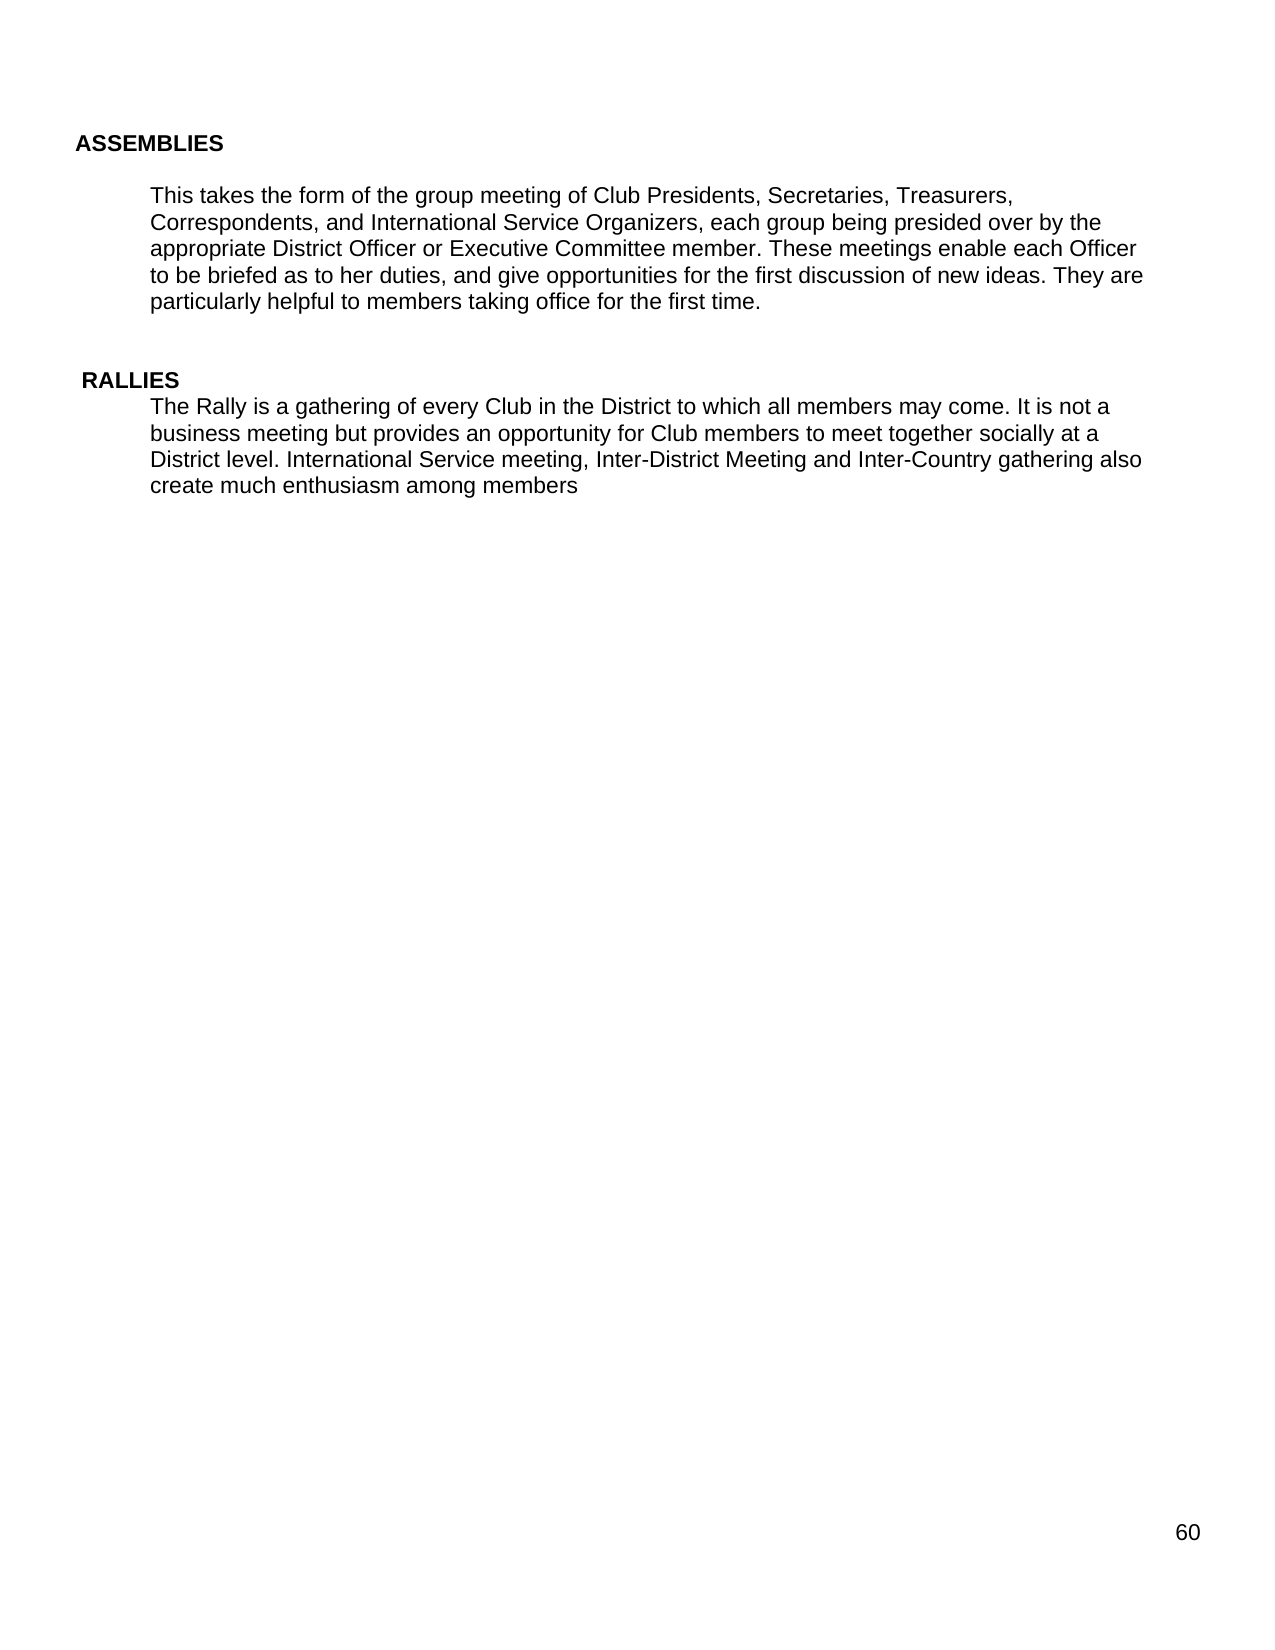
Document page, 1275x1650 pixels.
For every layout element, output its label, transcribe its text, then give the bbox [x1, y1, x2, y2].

subtitle ASSEMBLIES [75, 129, 1068, 156]
text The Rally is a gathering of every Club in the District to which all members may come. It is not a business meeting but provides an opportunity for Club members to meet together socially at a District level. International Service meeting, Inter-District Meeting and Inter-Country gathering also create much enthusiasm among members [150, 393, 1144, 498]
subtitle RALLIES [81, 367, 1068, 393]
text This takes the form of the group meeting of Club Presidents, Secretaries, Treasurers, Correspondents, and International Service Organizers, each group being presided over by the appropriate District Officer or Executive Committee member. These meetings enable each Officer to be briefed as to her duties, and give opportunities for the first discussion of new ideas. They are particularly helpful to members taking office for the first time. [150, 182, 1148, 314]
